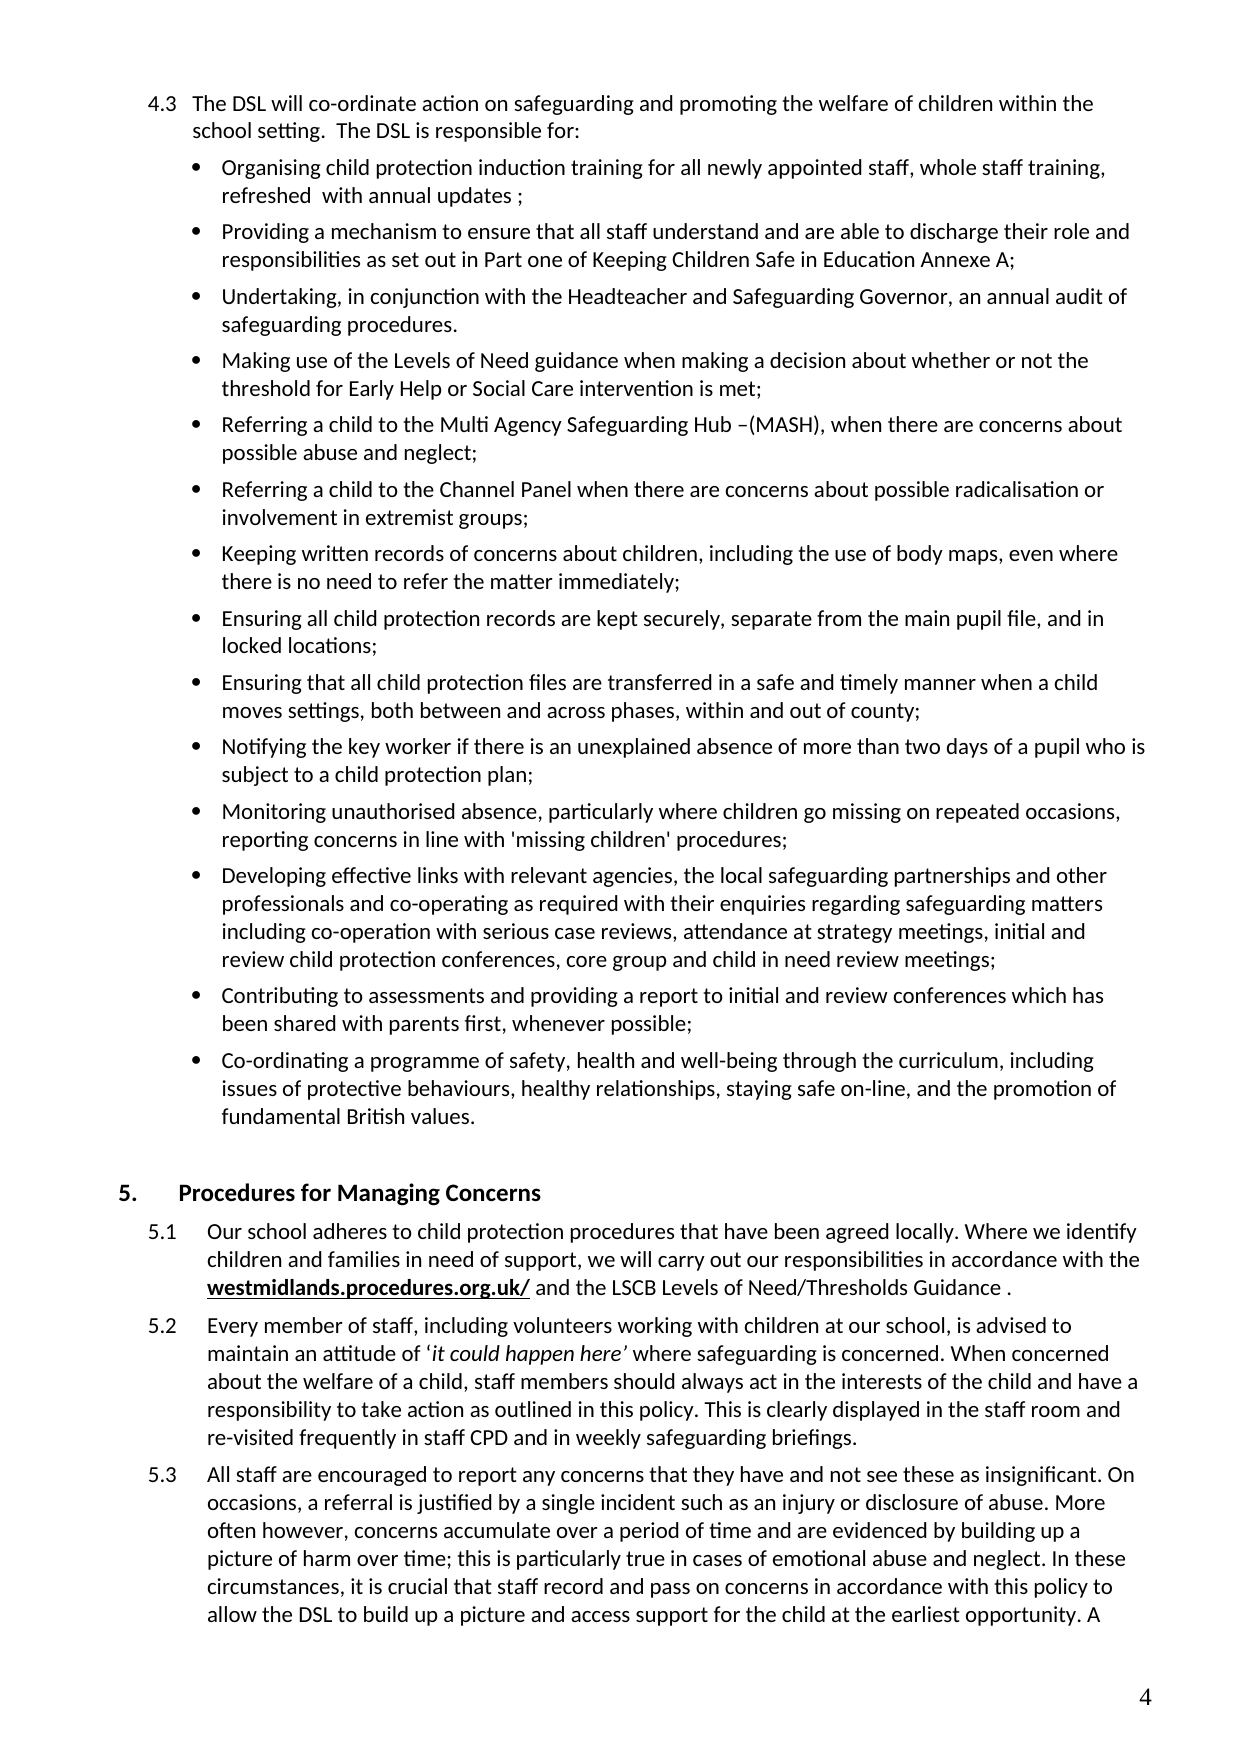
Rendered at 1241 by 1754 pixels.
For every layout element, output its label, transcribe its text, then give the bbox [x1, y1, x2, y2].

list Ensuring that all child protection files are transferred in a safe and timely manner when a child moves settings, both between and across phases, within and out of county; [192, 668, 1152, 724]
text 5. Procedures for Managing Concerns [118, 1177, 1152, 1208]
list Undertaking, in conjunction with the Headteacher and Safeguarding Governor, an annual audit of safeguarding procedures. [192, 282, 1152, 338]
list Ensuring all child protection records are kept securely, separate from the main pupil file, and in locked locations; [192, 604, 1152, 660]
list Referring a child to the Multi Agency Safeguarding Hub –(MASH), when there are concerns about possible abuse and neglect; [192, 411, 1152, 467]
list Every member of staff, including volunteers working with children at our school, is advised to maintain an attitude of ‘it could happen here’ where safeguarding is concerned. When concerned about the welfare of a child, staff members should always act in the interests of the child and have a responsibility to take action as outlined in this policy. This is clearly displayed in the staff room and re-visited frequently in staff CPD and in weekly safeguarding briefings. [148, 1311, 1152, 1451]
list Organising child protection induction training for all newly appointed staff, whole staff training, refreshed with annual updates ; [192, 153, 1152, 209]
list Developing effective links with relevant agencies, the local safeguarding partnerships and other professionals and co-operating as required with their enquiries regarding safeguarding matters including co-operation with serious case reviews, attendance at strategy meetings, initial and review child protection conferences, core group and child in need review meetings; [192, 861, 1152, 973]
list Keeping written records of concerns about children, including the use of body maps, even where there is no need to refer the matter immediately; [192, 539, 1152, 595]
list Monitoring unauthorised absence, particularly where children go missing on repeated occasions, reporting concerns in line with 'missing children' procedures; [192, 797, 1152, 853]
list Providing a mechanism to ensure that all staff understand and are able to discharge their role and responsibilities as set out in Part one of Keeping Children Safe in Education Annexe A; [192, 217, 1152, 273]
list Our school adheres to child protection procedures that have been agreed locally. Where we identify children and families in need of support, we will carry out our responsibilities in accordance with the westmidlands.procedures.org.uk/ and the LSCB Levels of Need/Thresholds Guidance . [148, 1217, 1152, 1301]
list Notifying the key worker if there is an unexplained absence of more than two days of a pupil who is subject to a child protection plan; [192, 732, 1152, 788]
list Co-ordinating a programme of safety, health and well-being through the curriculum, including issues of protective behaviours, healthy relationships, staying safe on-line, and the promotion of fundamental British values. [192, 1046, 1152, 1130]
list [148, 1460, 1152, 1628]
list Contributing to assessments and providing a report to initial and review conferences which has been shared with parents first, whenever possible; [192, 982, 1152, 1038]
list Making use of the Levels of Need guidance when making a decision about whether or not the threshold for Early Help or Social Care intervention is met; [192, 346, 1152, 402]
text 4.3 The DSL will co-ordinate action on safeguarding and promoting the welfare of children within the school setting. The DSL is responsible for: [148, 89, 1152, 145]
list Referring a child to the Channel Panel when there are concerns about possible radicalisation or involvement in extremist groups; [192, 475, 1152, 531]
